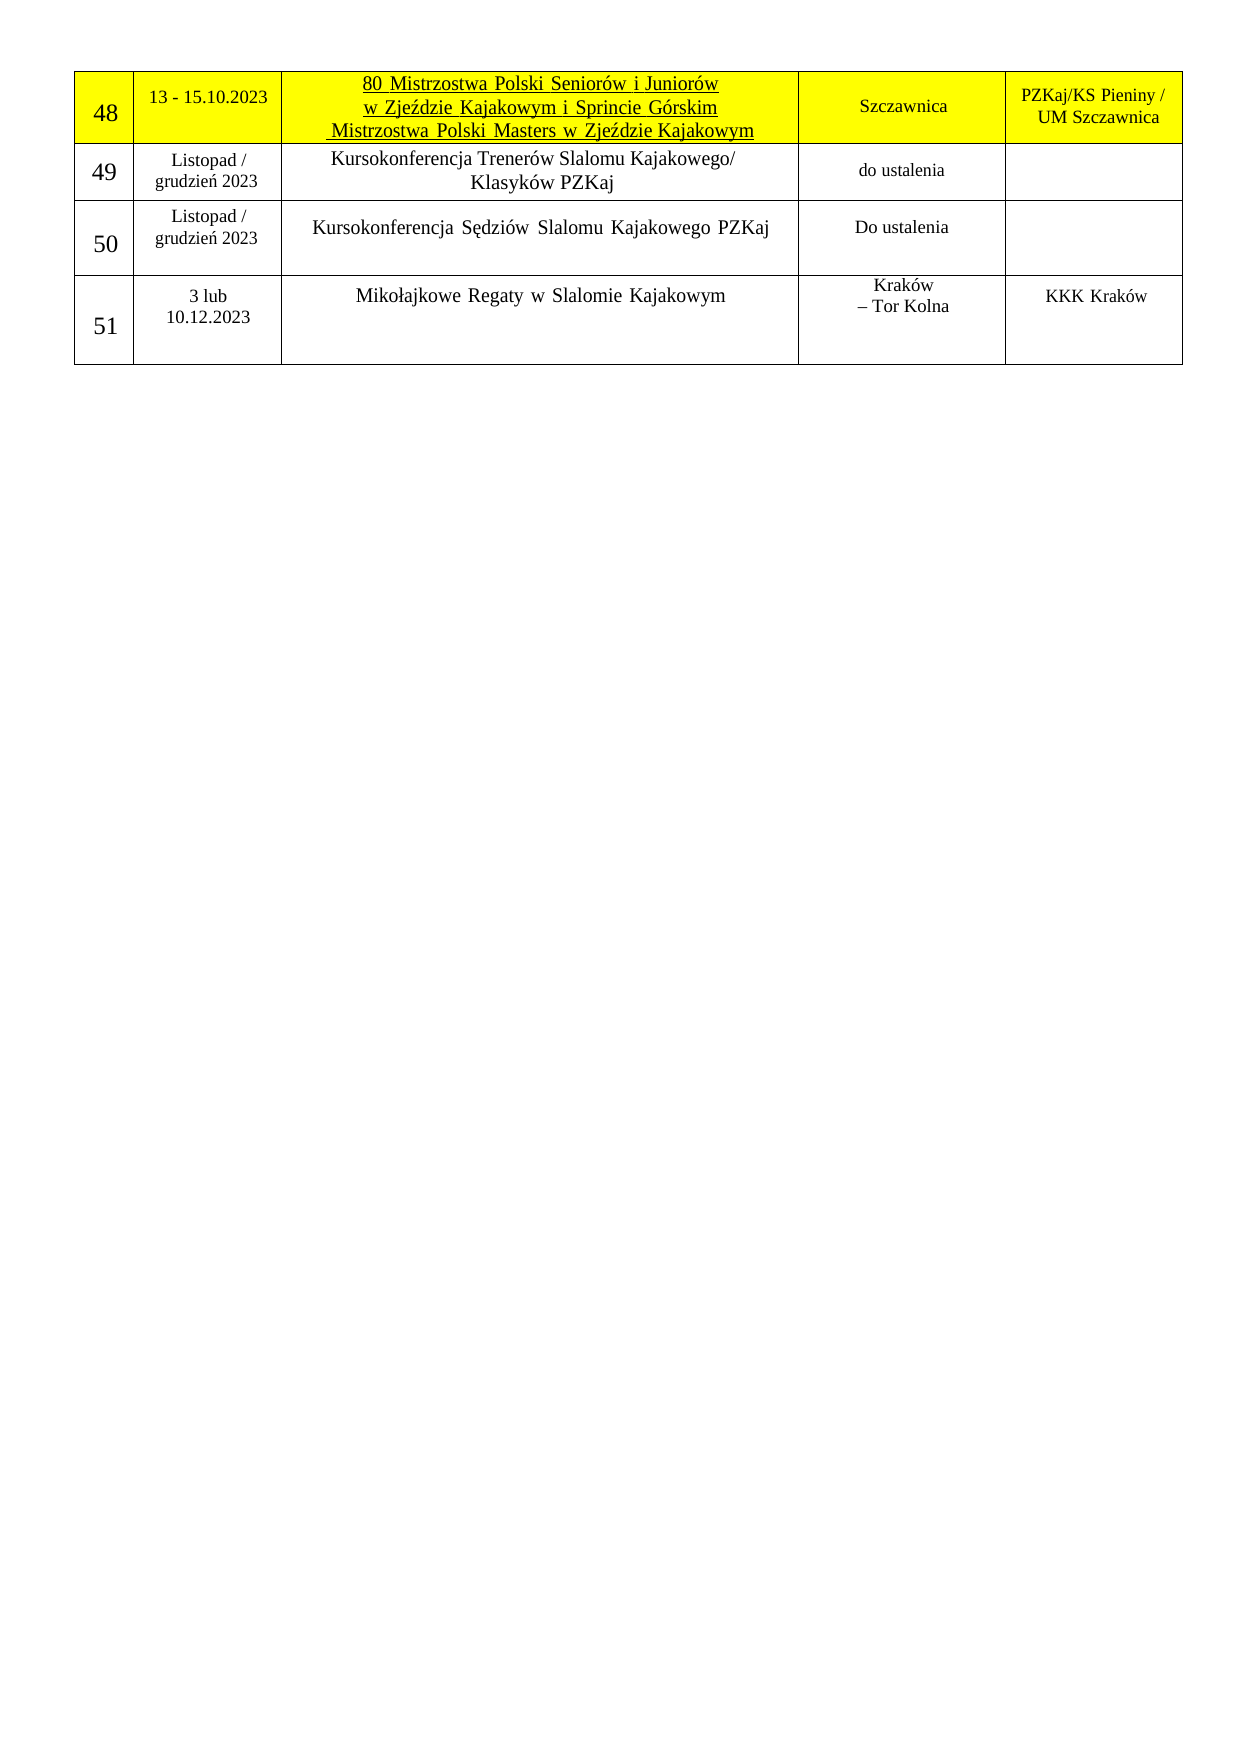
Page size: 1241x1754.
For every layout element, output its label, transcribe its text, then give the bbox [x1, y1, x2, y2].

table_cell PZKaj/KS Pieniny / UM Szczawnica [1006, 72, 1182, 143]
table_cell Listopad / grudzień 2023 [134, 201, 281, 274]
table_cell Do ustalenia [799, 201, 1005, 274]
table_cell Listopad / grudzień 2023 [134, 144, 281, 200]
table_cell KKK Kraków [1006, 276, 1182, 364]
table_cell 3 lub 10.12.2023 [134, 276, 281, 364]
table_cell 80 Mistrzostwa Polski Seniorów i Juniorów w Zjeździe Kajakowym i Sprincie Górskim Mistrzostwa Polski Masters w Zjeździe Kajakowym [282, 72, 798, 143]
table_cell Kursokonferencja Trenerów Slalomu Kajakowego/ Klasyków PZKaj [282, 144, 798, 200]
table_cell [1006, 201, 1182, 274]
table_cell 13 - 15.10.2023 [134, 72, 281, 143]
table_cell Kraków – Tor Kolna [799, 276, 1005, 364]
table_cell 50 [75, 201, 133, 274]
table_cell Szczawnica [799, 72, 1005, 143]
table_cell 48 [75, 72, 133, 143]
table_cell do ustalenia [799, 144, 1005, 200]
table_cell 51 [75, 276, 133, 364]
table_cell Mikołajkowe Regaty w Slalomie Kajakowym [282, 276, 798, 364]
table_cell 49 [75, 144, 133, 200]
table_cell [1006, 144, 1182, 200]
table_cell Kursokonferencja Sędziów Slalomu Kajakowego PZKaj [282, 201, 798, 274]
